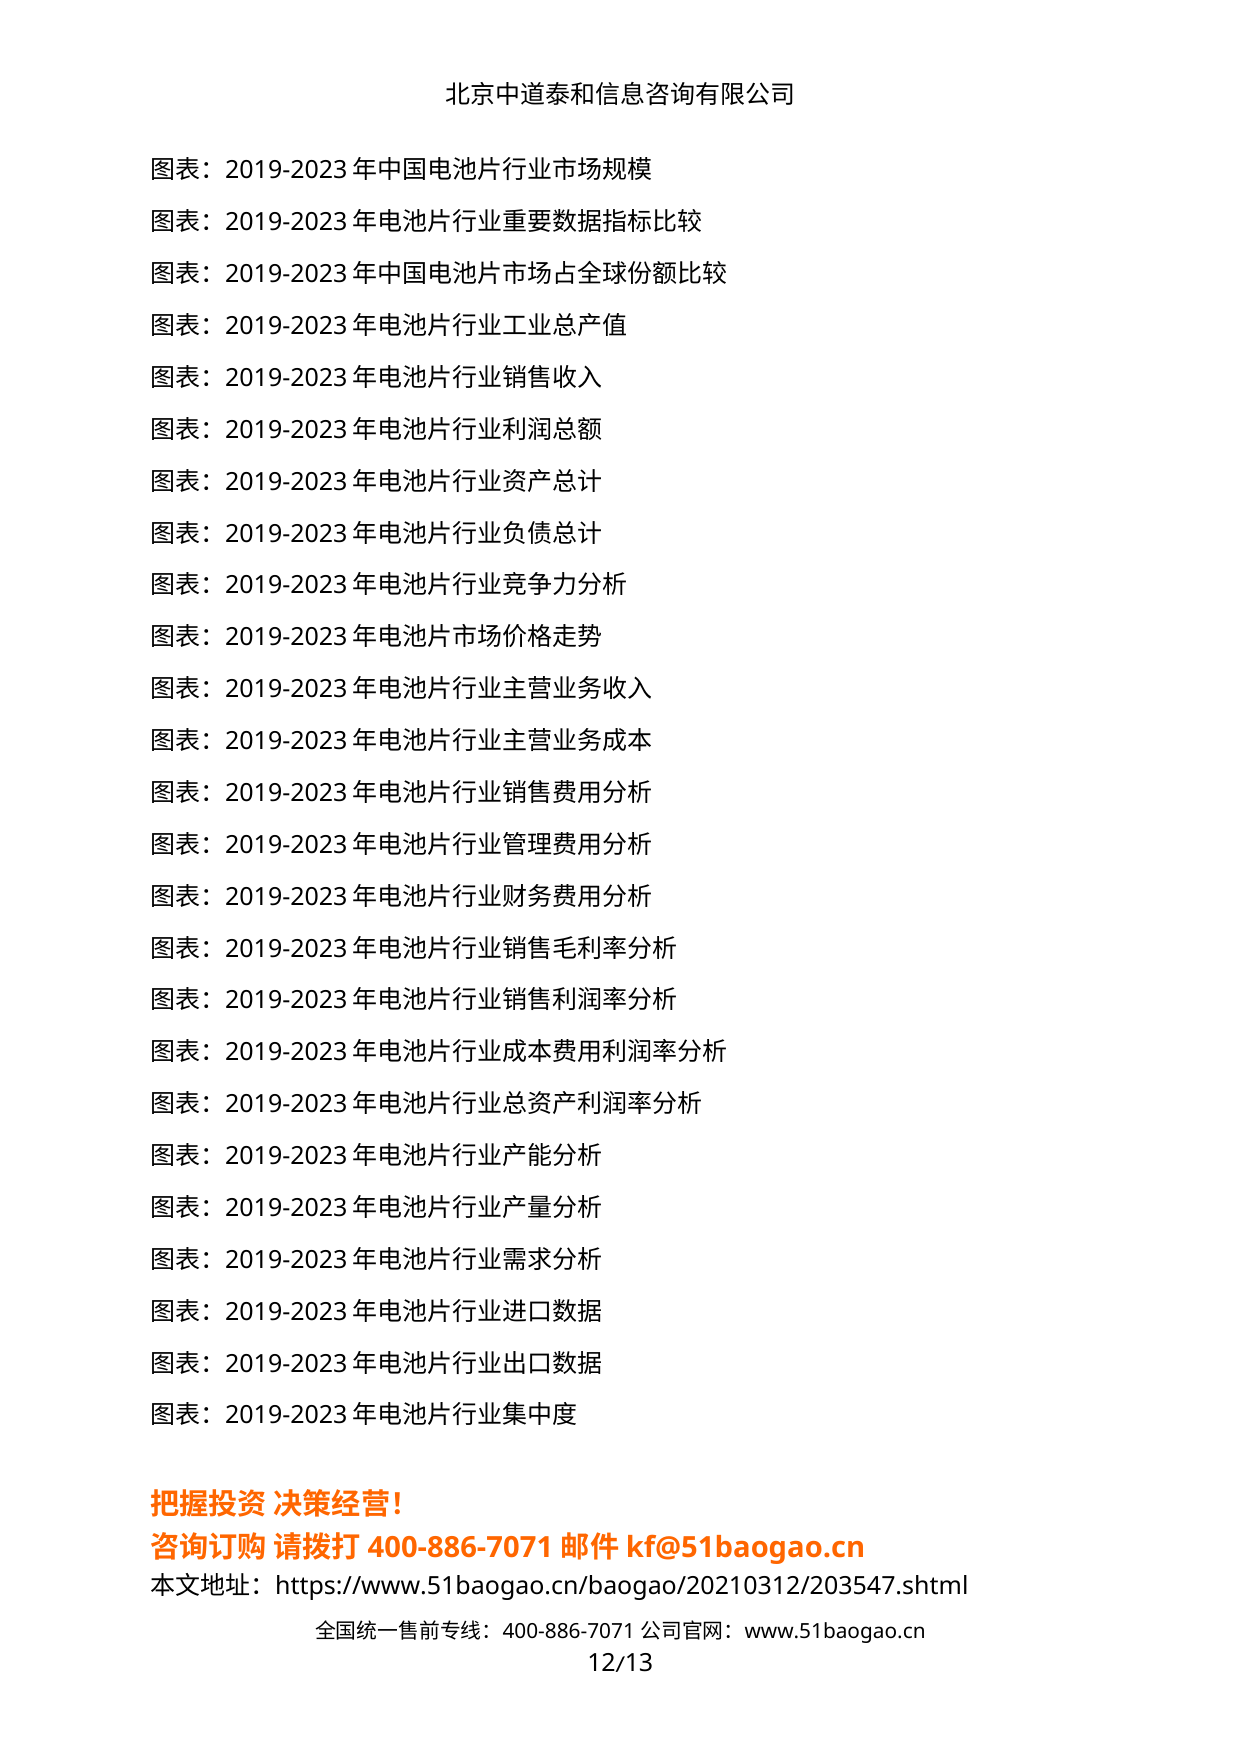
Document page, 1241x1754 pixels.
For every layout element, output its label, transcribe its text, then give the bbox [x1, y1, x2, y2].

text 图表：2019-2023年电池片行业重要数据指标比较 [150, 202, 1090, 238]
text 图表：2019-2023年电池片行业财务费用分析 [150, 876, 1090, 912]
text 图表：2019-2023年电池片市场价格走势 [150, 617, 1090, 653]
text 图表：2019-2023年电池片行业集中度 [150, 1395, 1090, 1431]
text 图表：2019-2023年电池片行业管理费用分析 [150, 824, 1090, 861]
text 图表：2019-2023年电池片行业产量分析 [150, 1187, 1090, 1224]
text 图表：2019-2023年电池片行业总资产利润率分析 [150, 1084, 1090, 1120]
text 图表：2019-2023年电池片行业产能分析 [150, 1136, 1090, 1172]
text 图表：2019-2023年电池片行业销售收入 [150, 357, 1090, 394]
text 图表：2019-2023年电池片行业竞争力分析 [150, 565, 1090, 601]
text 把握投资 决策经营！咨询订购 请拨打 400-886-7071 邮件 kf@51baogao.cn本文地址：https://www.51baogao.cn/baogao/20210312/203547.shtml [150, 1447, 1090, 1602]
text 图表：2019-2023年电池片行业主营业务成本 [150, 721, 1090, 757]
text 图表：2019-2023年电池片行业出口数据 [150, 1343, 1090, 1379]
text 图表：2019-2023年电池片行业主营业务收入 [150, 669, 1090, 705]
text 图表：2019-2023年电池片行业进口数据 [150, 1291, 1090, 1327]
text 图表：2019-2023年中国电池片行业市场规模 [150, 150, 1090, 186]
text 图表：2019-2023年电池片行业成本费用利润率分析 [150, 1032, 1090, 1068]
text 图表：2019-2023年电池片行业利润总额 [150, 409, 1090, 446]
text 图表：2019-2023年电池片行业销售费用分析 [150, 772, 1090, 809]
text 图表：2019-2023年电池片行业负债总计 [150, 513, 1090, 549]
text 图表：2019-2023年电池片行业工业总产值 [150, 306, 1090, 342]
text 图表：2019-2023年中国电池片市场占全球份额比较 [150, 254, 1090, 290]
text 图表：2019-2023年电池片行业销售利润率分析 [150, 980, 1090, 1016]
text 图表：2019-2023年电池片行业销售毛利率分析 [150, 928, 1090, 964]
text 图表：2019-2023年电池片行业需求分析 [150, 1239, 1090, 1276]
text 图表：2019-2023年电池片行业资产总计 [150, 461, 1090, 497]
